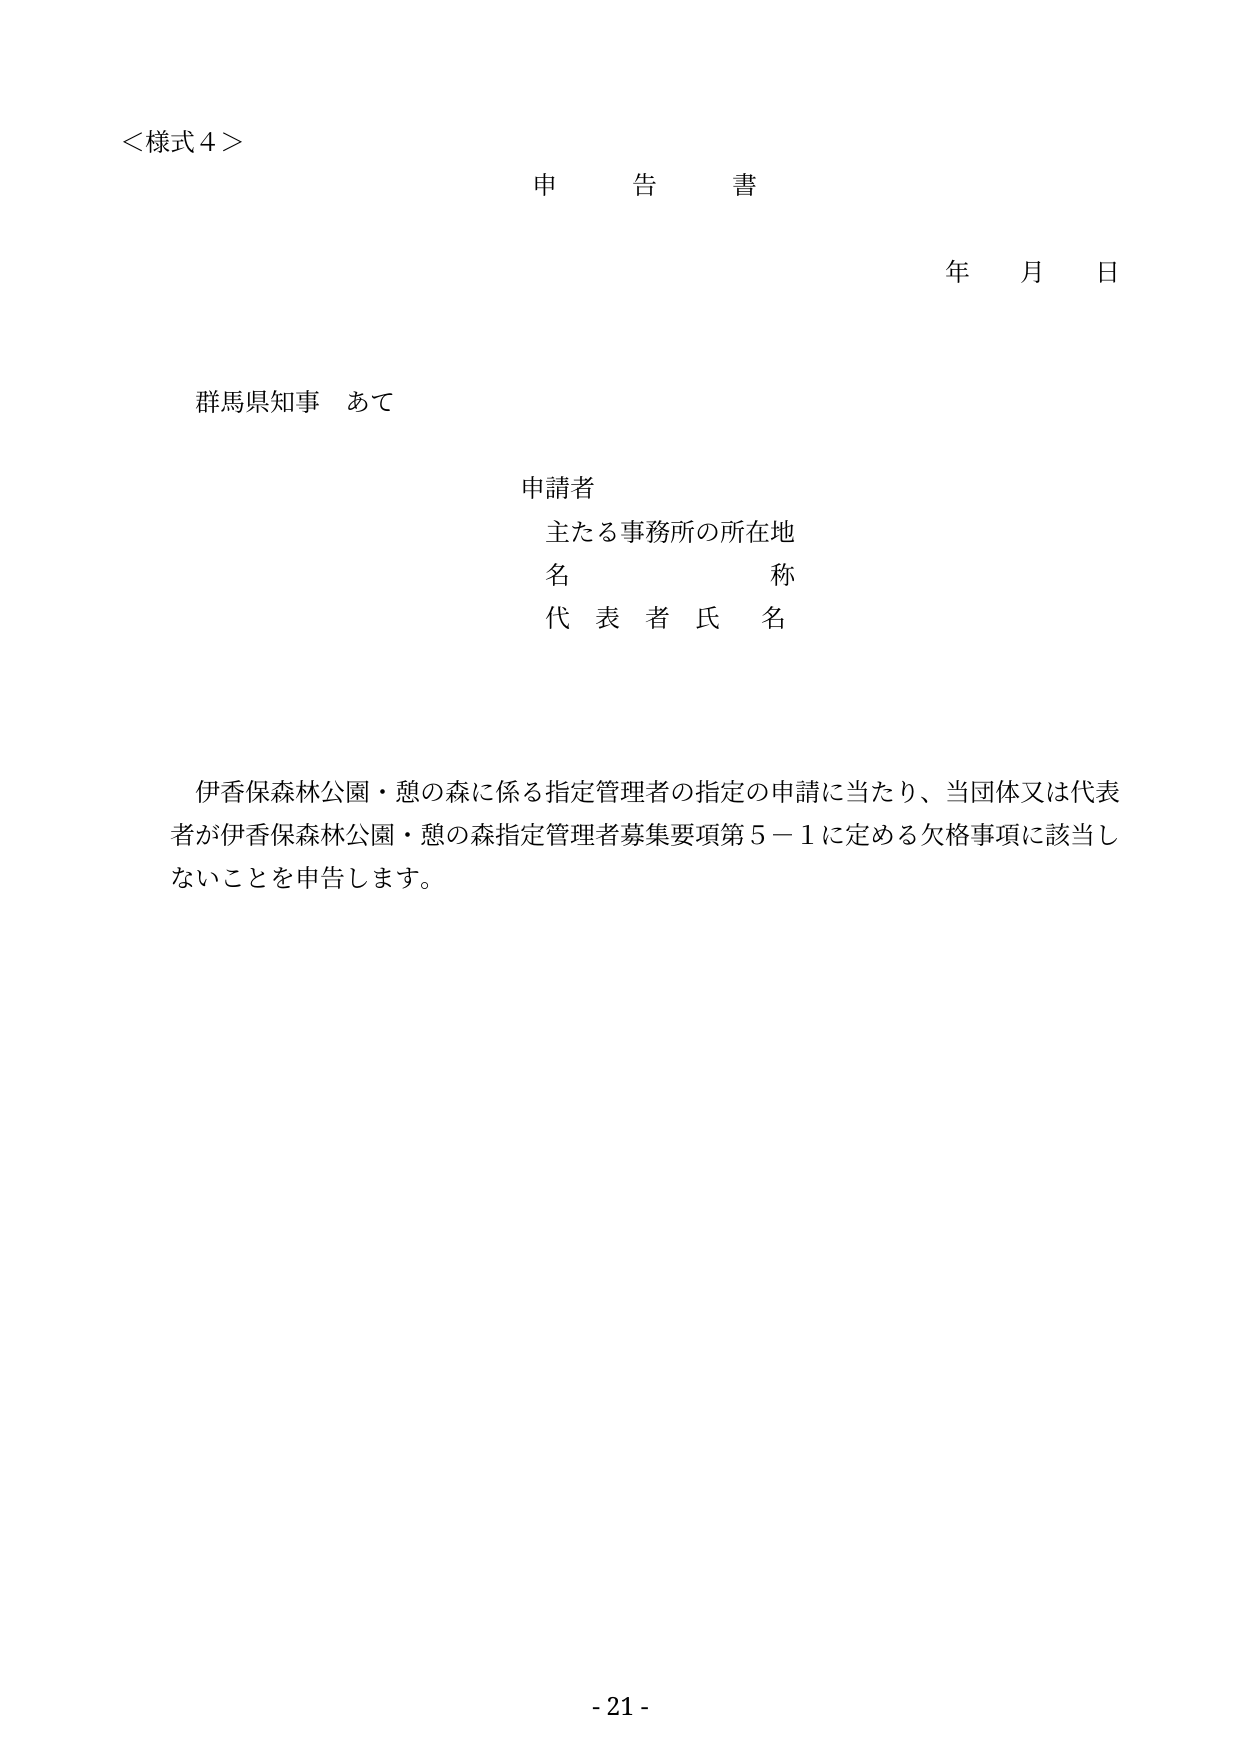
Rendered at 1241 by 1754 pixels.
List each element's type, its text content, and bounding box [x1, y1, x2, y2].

text 主たる事務所の所在地 [120, 509, 1120, 552]
text 年 月 日 [145, 249, 1120, 292]
text 申請者 [145, 465, 1120, 509]
text 申 告 書 [145, 162, 1120, 205]
text 群馬県知事 あて [145, 379, 1120, 422]
text 名 称 [120, 552, 1120, 595]
text 代表者氏名 [524, 595, 1120, 639]
text ＜様式４＞ [120, 119, 1120, 162]
text 伊香保森林公園・憩の森に係る指定管理者の指定の申請に当たり、当団体又は代表者が伊香保森林公園・憩の森指定管理者募集要項第５－１に定める欠格事項に該当しないことを申告します。 [145, 769, 1120, 899]
